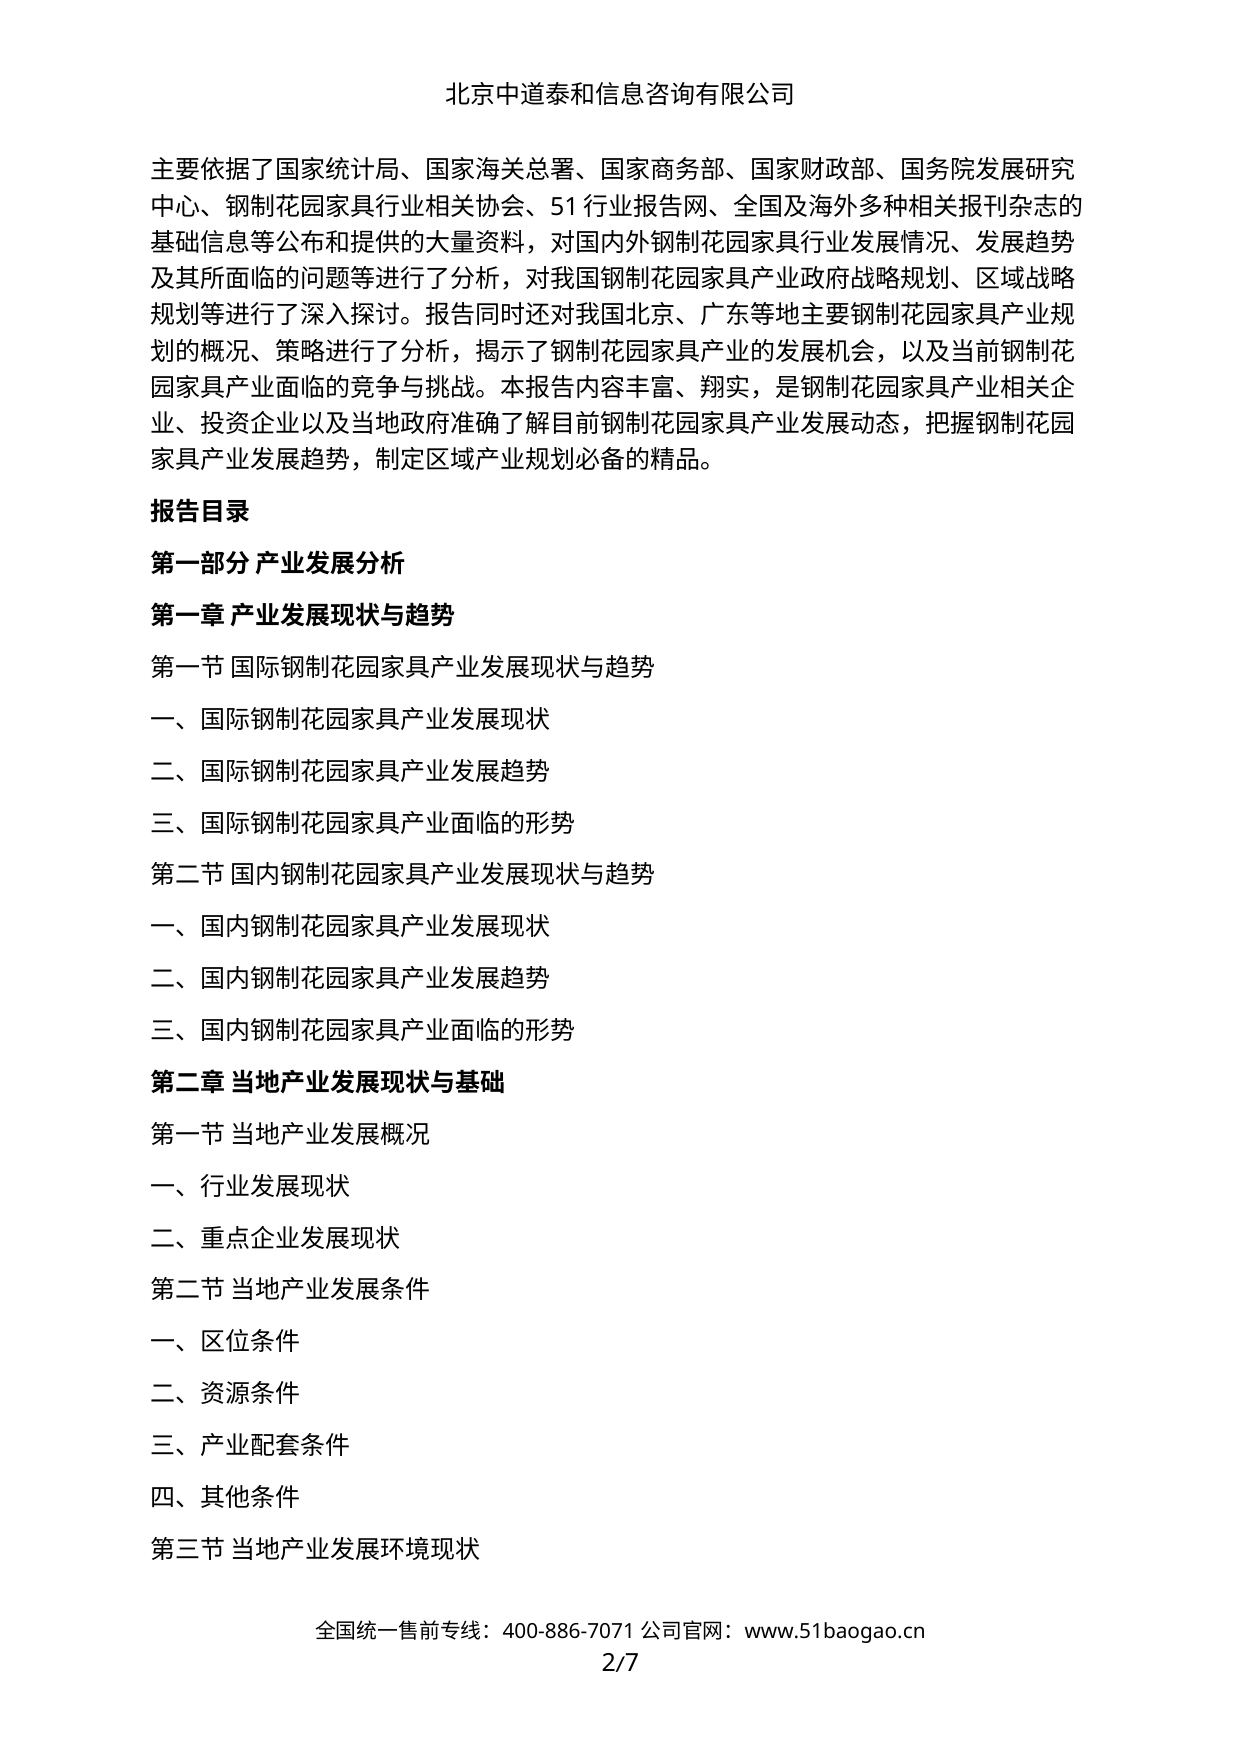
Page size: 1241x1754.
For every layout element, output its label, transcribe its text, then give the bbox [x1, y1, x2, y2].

text 第二章 当地产业发展现状与基础 [150, 1062, 1090, 1099]
text 第一节 当地产业发展概况 [150, 1114, 1090, 1151]
text 三、国内钢制花园家具产业面临的形势 [150, 1011, 1090, 1047]
text 二、国内钢制花园家具产业发展趋势 [150, 959, 1090, 995]
text 一、行业发展现状 [150, 1166, 1090, 1202]
text 二、国际钢制花园家具产业发展趋势 [150, 751, 1090, 787]
text 一、区位条件 [150, 1322, 1090, 1358]
text 一、国际钢制花园家具产业发展现状 [150, 699, 1090, 736]
text 报告目录 [150, 492, 1090, 528]
text 二、资源条件 [150, 1374, 1090, 1410]
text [150, 150, 1090, 476]
text 二、重点企业发展现状 [150, 1218, 1090, 1254]
text 三、产业配套条件 [150, 1426, 1090, 1462]
text 一、国内钢制花园家具产业发展现状 [150, 907, 1090, 943]
text 第一章 产业发展现状与趋势 [150, 596, 1090, 632]
text 四、其他条件 [150, 1477, 1090, 1514]
text 三、国际钢制花园家具产业面临的形势 [150, 803, 1090, 839]
text 第三节 当地产业发展环境现状 [150, 1529, 1090, 1566]
text 第二节 国内钢制花园家具产业发展现状与趋势 [150, 855, 1090, 891]
text 第二节 当地产业发展条件 [150, 1270, 1090, 1306]
text 第一节 国际钢制花园家具产业发展现状与趋势 [150, 647, 1090, 684]
text 第一部分 产业发展分析 [150, 544, 1090, 580]
